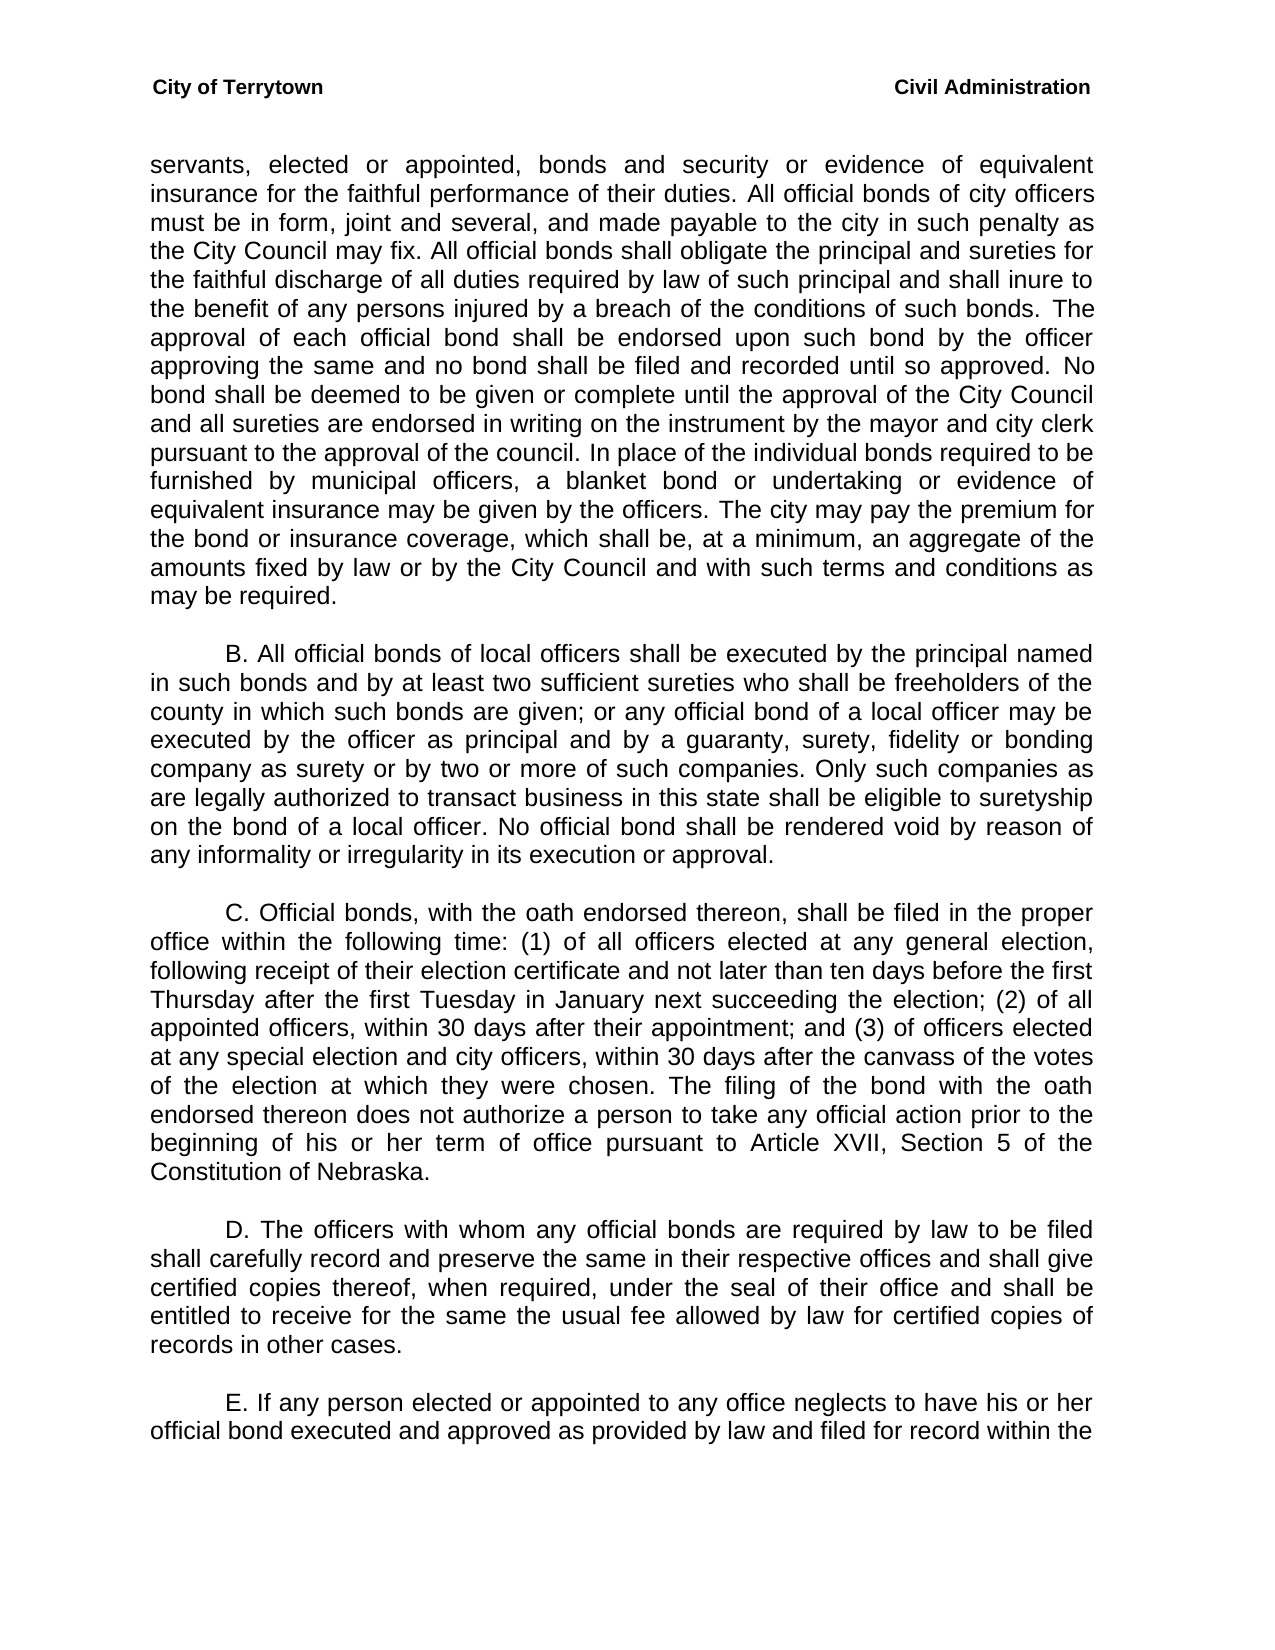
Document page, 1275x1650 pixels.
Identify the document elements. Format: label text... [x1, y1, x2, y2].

text C. Official bonds, with the oath endorsed thereon, shall be filed in the proper office within the following time: (1) of all officers elected at any general election, following receipt of their election certificate and not later than ten days before the first Thursday after the first Tuesday in January next succeeding the election; (2) of all appointed officers, within 30 days after their appointment; and (3) of officers elected at any special election and city officers, within 30 days after the canvass of the votes of the election at which they were chosen. The filing of the bond with the oath endorsed thereon does not authorize a person to take any official action prior to the beginning of his or her term of office pursuant to Article XVII, Section 5 of the Constitution of Nebraska. [150, 898, 1095, 1186]
text D. The officers with whom any official bonds are required by law to be filed shall carefully record and preserve the same in their respective offices and shall give certified copies thereof, when required, under the seal of their office and shall be entitled to receive for the same the usual fee allowed by law for certified copies of records in other cases. [150, 1215, 1095, 1359]
text B. All official bonds of local officers shall be executed by the principal named in such bonds and by at least two sufficient sureties who shall be freeholders of the county in which such bonds are given; or any official bond of a local officer may be executed by the officer as principal and by a guaranty, surety, fidelity or bonding company as surety or by two or more of such companies. Only such companies as are legally authorized to transact business in this state shall be eligible to suretyship on the bond of a local officer. No official bond shall be rendered void by reason of any informality or irregularity in its execution or approval. [150, 639, 1095, 869]
